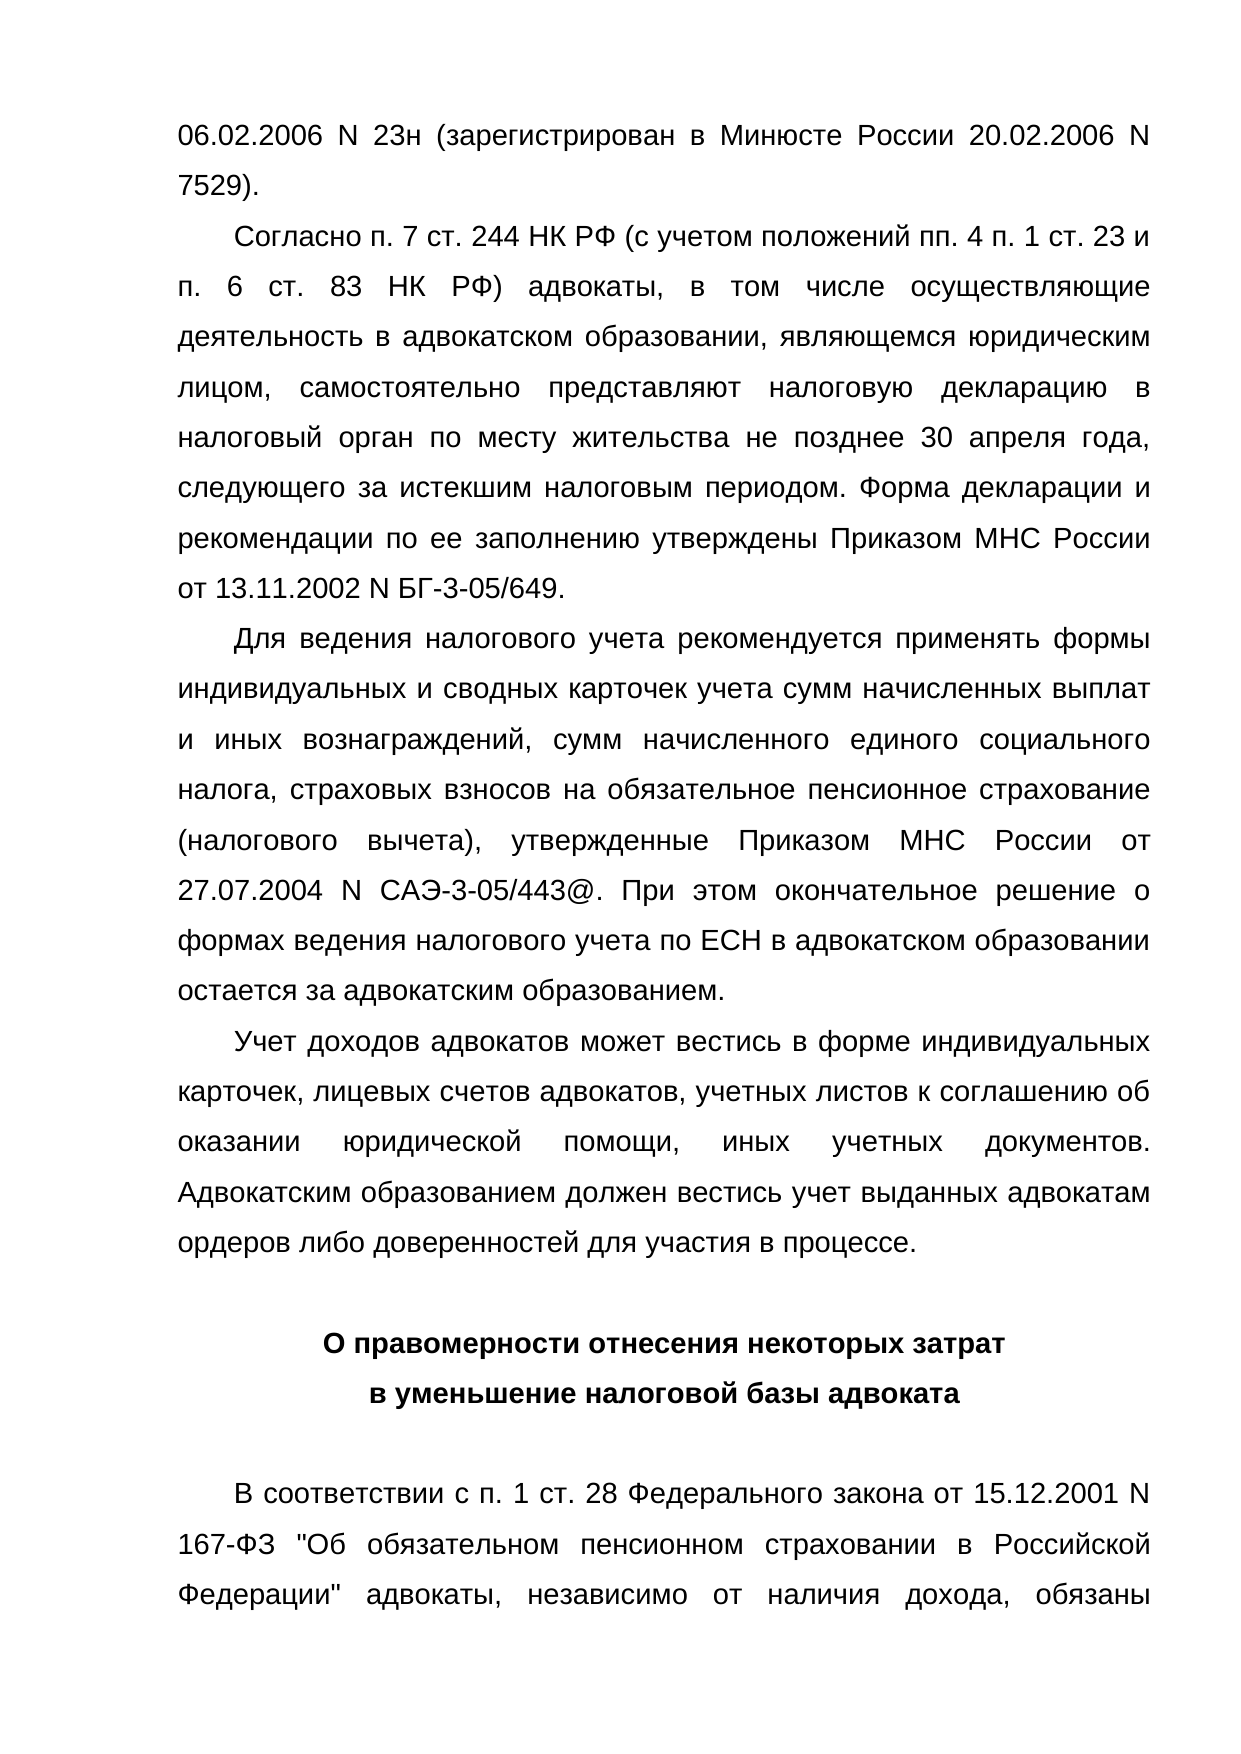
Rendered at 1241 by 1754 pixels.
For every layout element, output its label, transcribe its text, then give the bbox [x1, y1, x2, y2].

text Для ведения налогового учета рекомендуется применять формы индивидуальных и сводных карточек учета сумм начисленных выплат и иных вознаграждений, сумм начисленного единого социального налога, страховых взносов на обязательное пенсионное страхование (налогового вычета), утвержденные Приказом МНС России от 27.07.2004 N САЭ-3-05/443@. При этом окончательное решение о формах ведения налогового учета по ЕСН в адвокатском образовании остается за адвокатским образованием. [177, 621, 1152, 1007]
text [177, 118, 1152, 202]
text в уменьшение налоговой базы адвоката [177, 1376, 1152, 1409]
text О правомерности отнесения некоторых затрат [177, 1326, 1152, 1359]
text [177, 1477, 1152, 1611]
text Учет доходов адвокатов может вестись в форме индивидуальных карточек, лицевых счетов адвокатов, учетных листов к соглашению об оказании юридической помощи, иных учетных документов. Адвокатским образованием должен вестись учет выданных адвокатам ордеров либо доверенностей для участия в процессе. [177, 1024, 1152, 1258]
text Согласно п. 7 ст. 244 НК РФ (с учетом положений пп. 4 п. 1 ст. 23 и п. 6 ст. 83 НК РФ) адвокаты, в том числе осуществляющие деятельность в адвокатском образовании, являющемся юридическим лицом, самостоятельно представляют налоговую декларацию в налоговый орган по месту жительства не позднее 30 апреля года, следующего за истекшим налоговым периодом. Форма декларации и рекомендации по ее заполнению утверждены Приказом МНС России от 13.11.2002 N БГ-3-05/649. [177, 219, 1152, 604]
